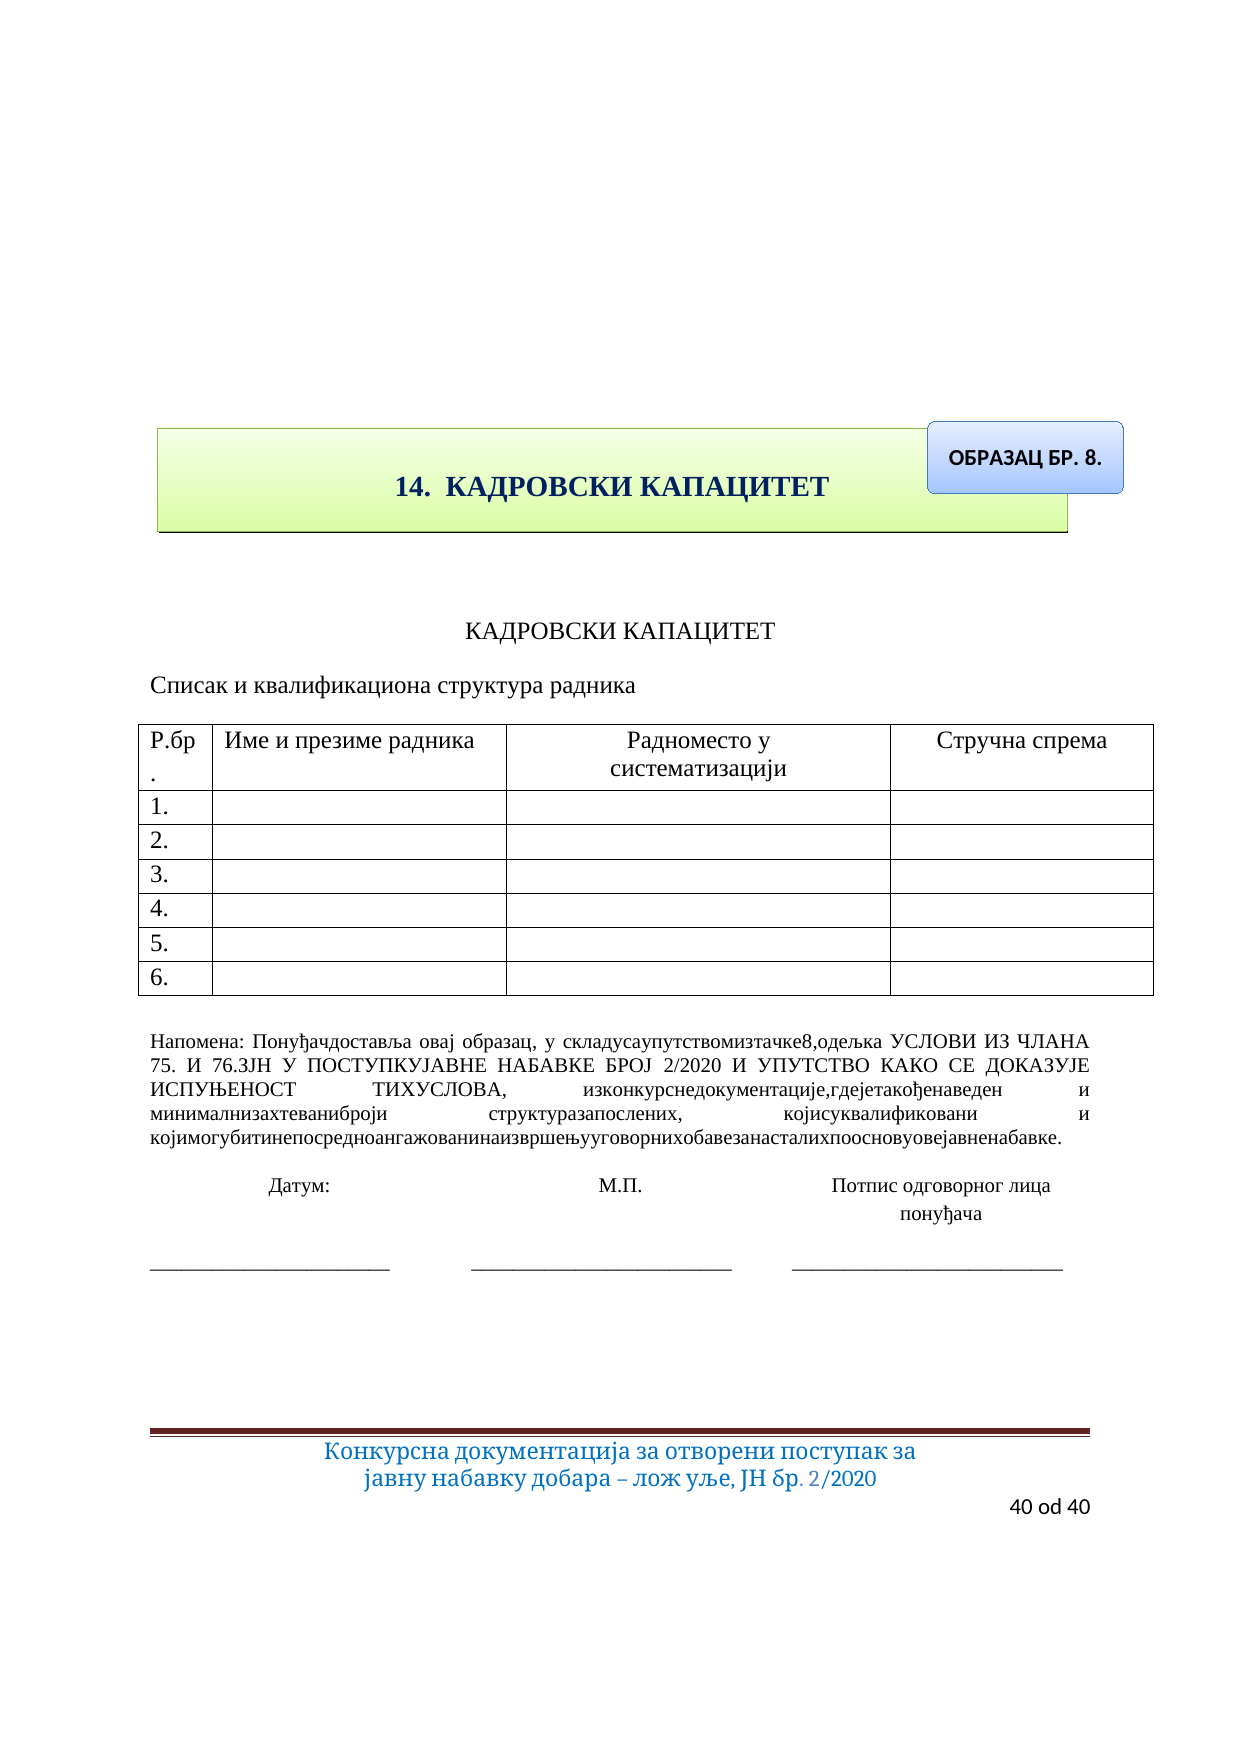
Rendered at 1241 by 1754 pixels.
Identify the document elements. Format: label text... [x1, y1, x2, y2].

table_header Потпис одговорног лица понуђача [781, 1173, 1102, 1249]
table_header М.П. [460, 1173, 781, 1249]
text КАДРОВСКИ КАПАЦИТЕТ [150, 616, 1090, 645]
table_cell [213, 860, 506, 892]
table_cell [507, 894, 890, 927]
table_cell _________________________ [460, 1250, 781, 1298]
table_cell 6. [139, 962, 212, 995]
table_cell [891, 791, 1153, 824]
table_cell 4. [139, 894, 212, 927]
table_cell [891, 962, 1153, 995]
table_cell [891, 825, 1153, 858]
table_header Име и презиме радника [213, 725, 506, 790]
table_cell __________________________ [781, 1250, 1102, 1298]
table_cell [507, 825, 890, 858]
table_cell 1. [139, 791, 212, 824]
table_cell [213, 825, 506, 858]
table_header Р.бр. [139, 725, 212, 790]
table_cell [507, 962, 890, 995]
table_cell [507, 928, 890, 961]
table_cell [891, 894, 1153, 927]
table_cell [213, 791, 506, 824]
table_cell [213, 894, 506, 927]
table_cell 5. [139, 928, 212, 961]
table_header Датум: [139, 1173, 460, 1249]
table_header Стручна спрема [891, 725, 1153, 790]
table_cell [507, 791, 890, 824]
table_cell 2. [139, 825, 212, 858]
text Списак и квалификациона структура радника [150, 670, 1090, 698]
table_cell 3. [139, 860, 212, 892]
text Напомена: Понуђачдоставља овај образац, у складусаупутствомизтачке8,одељка УСЛОВИ ИЗ ЧЛАНА 75. И 76.ЗЈН У ПОСТУПКУЈАВНЕ НАБАВКЕ БРОЈ 2/2020 И УПУТСТВО КАКО СЕ ДОКАЗУЈЕ ИСПУЊЕНОСТ ТИХУСЛОВА, изконкурснедокументације,гдејетакођенаведен и минималнизахтеваниброји структуразапослених, којисуквалификовани и којимогубитинепосредноангажованинаизвршењууговорнихобавезанасталихпоосновуовејавненабавке. [150, 1029, 1090, 1149]
table_header Радноместо у систематизацији [507, 725, 890, 790]
table_cell [891, 860, 1153, 892]
table_cell [213, 928, 506, 961]
table_cell _______________________ [139, 1250, 460, 1298]
table_cell [891, 928, 1153, 961]
table_cell [507, 860, 890, 892]
table_cell [213, 962, 506, 995]
